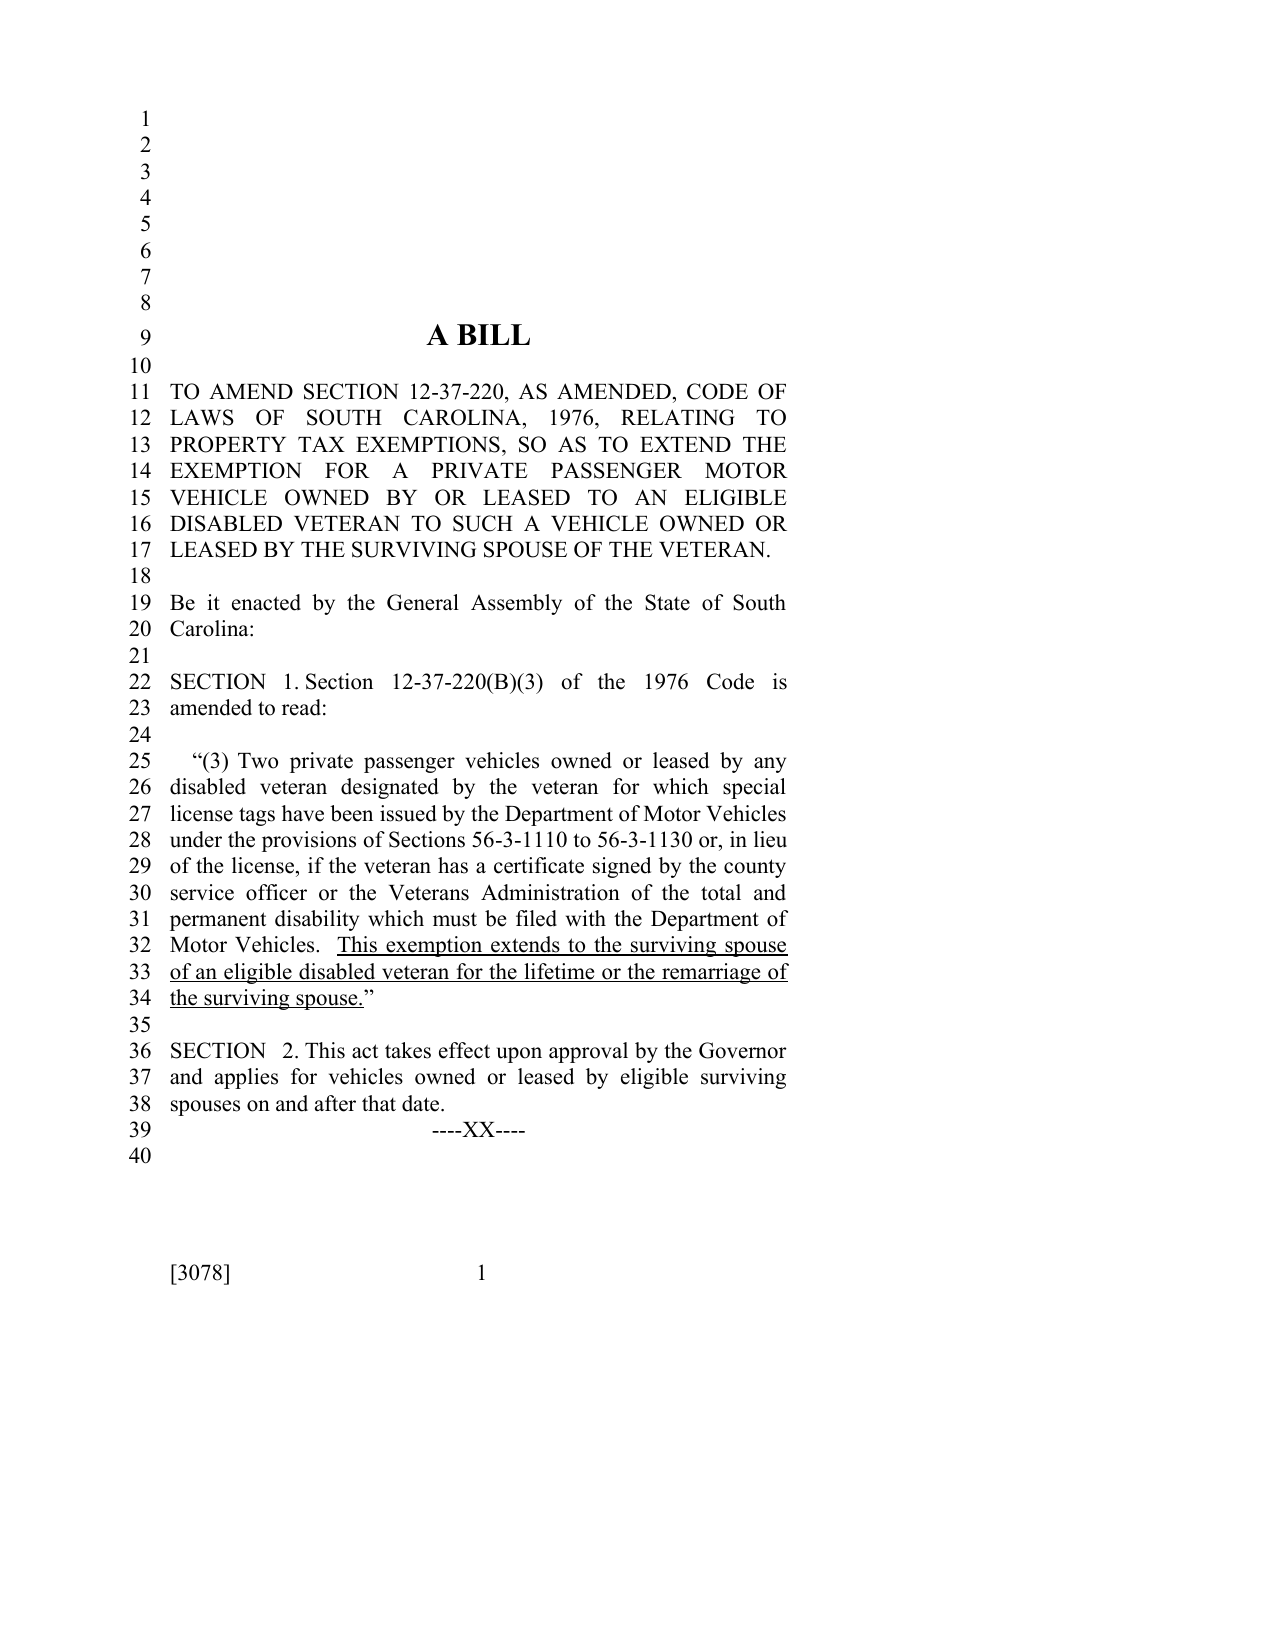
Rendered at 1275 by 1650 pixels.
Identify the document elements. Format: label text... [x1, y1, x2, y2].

text “(3) Two private passenger vehicles owned or leased by any disabled veteran designated by the veteran for which special license tags have been issued by the Department of Motor Vehicles under the provisions of Sections 56-3-1110 to 56-3-1130 or, in lieu of the license, if the veteran has a certificate signed by the county service officer or the Veterans Administration of the total and permanent disability which must be filed with the Department of Motor Vehicles. This exemption extends to the surviving spouse of an eligible disabled veteran for the lifetime or the remarriage of the surviving spouse.” [169, 747, 787, 981]
text Be it enacted by the General Assembly of the State of South Carolina: [169, 589, 787, 642]
text ----XX---- [169, 1116, 787, 1142]
text SECTION 2. This act takes effect upon approval by the Governor and applies for vehicles owned or leased by eligible surviving spouses on and after that date. [169, 1037, 787, 1116]
text SECTION 1. Section 12-37-220(B)(3) of the 1976 Code is amended to read: [169, 668, 787, 721]
text TO AMEND SECTION 12-37-220, AS AMENDED, CODE OF LAWS OF SOUTH CAROLINA, 1976, RELATING TO PROPERTY TAX EXEMPTIONS, SO AS TO EXTEND THE EXEMPTION FOR A PRIVATE PASSENGER MOTOR VEHICLE OWNED BY OR LEASED TO AN ELIGIBLE DISABLED VETERAN TO SUCH A VEHICLE OWNED OR LEASED BY THE SURVIVING SPOUSE OF THE VETERAN. [169, 378, 787, 563]
text A BILL [169, 316, 787, 352]
